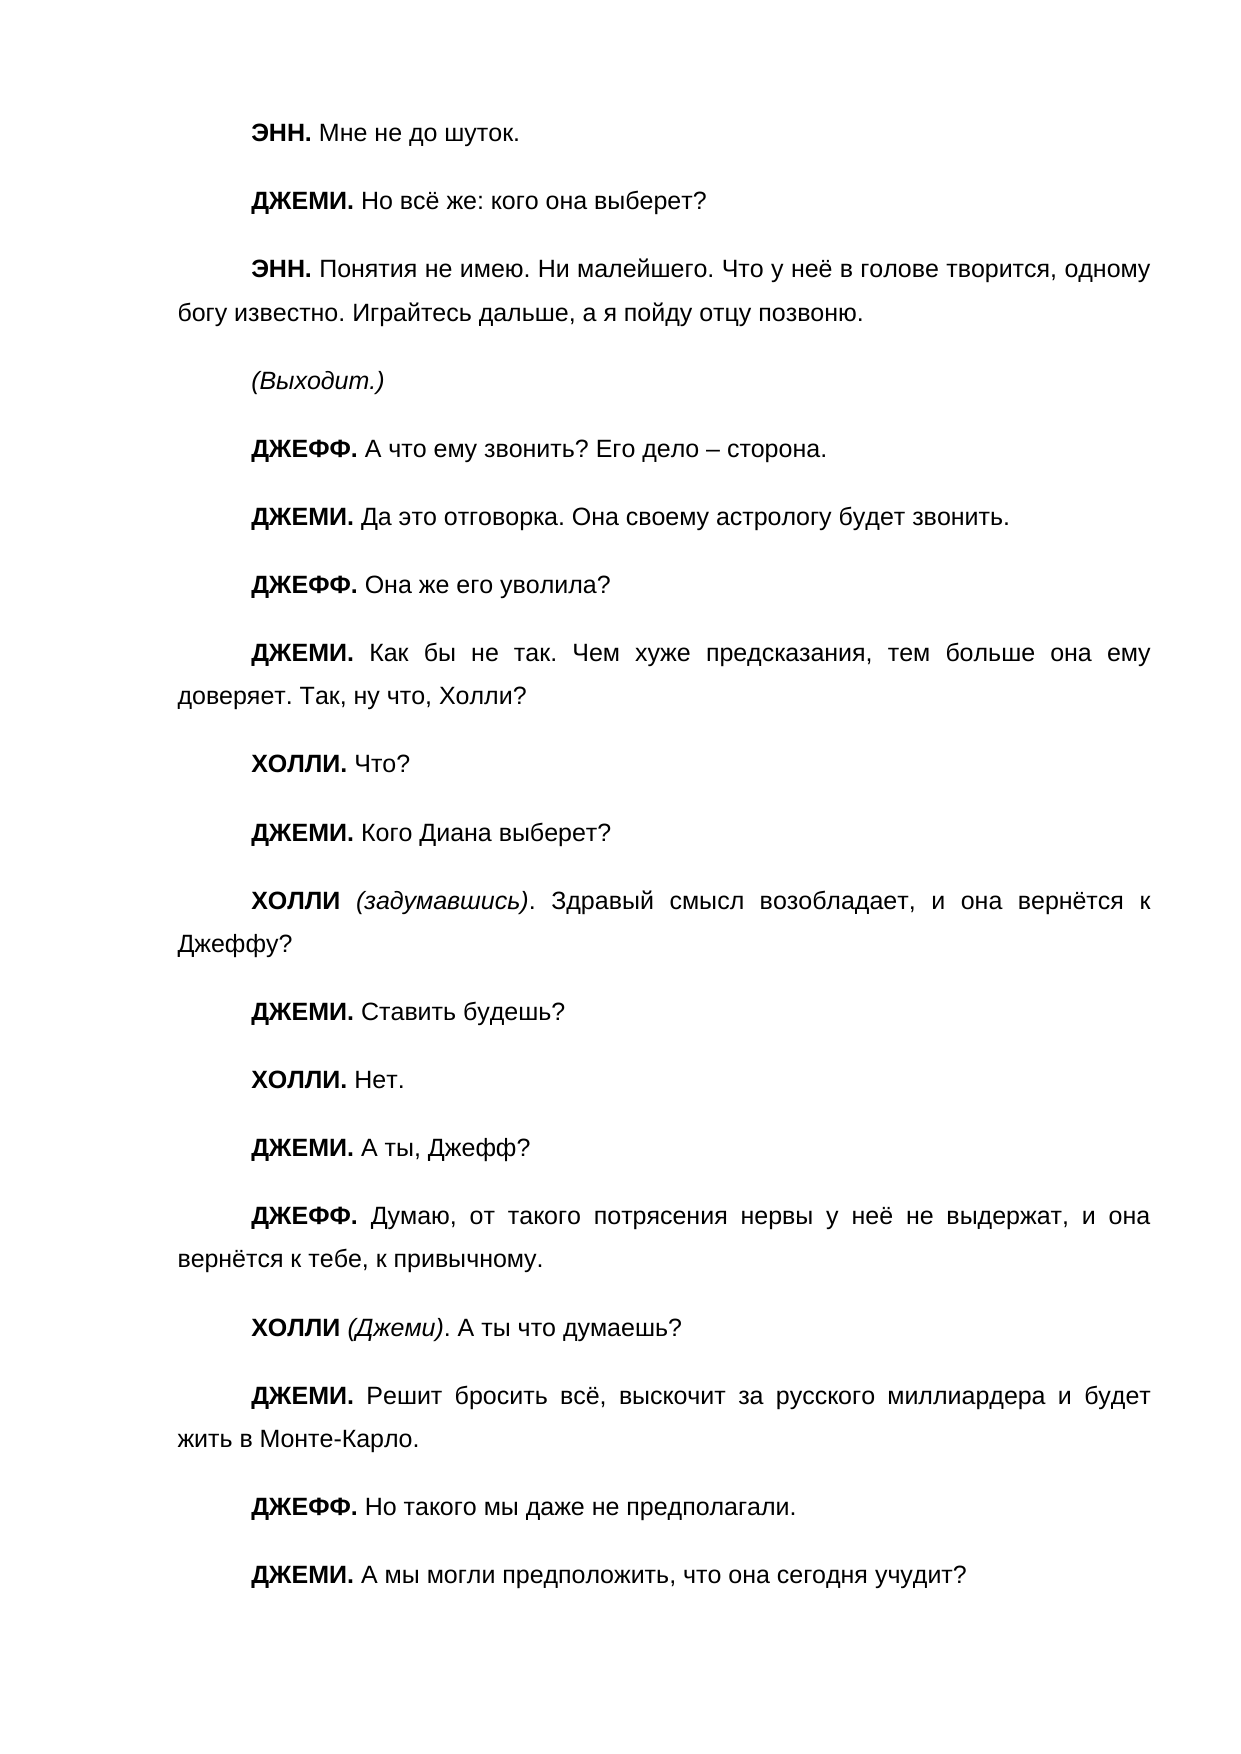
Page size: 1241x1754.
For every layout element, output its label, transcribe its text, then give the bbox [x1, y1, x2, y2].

text ДЖЕМИ. Как бы не так. Чем хуже предсказания, тем больше она ему доверяет. Так, ну что, Холли? [177, 638, 1152, 710]
text (Выходит.) [177, 366, 1152, 394]
text ДЖЕФФ. Она же его уволила? [177, 570, 1152, 599]
text ДЖЕФФ. Но такого мы даже не предполагали. [177, 1492, 1152, 1521]
text ЭНН. Понятия не имею. Ни малейшего. Что у неё в голове творится, одному богу известно. Играйтесь дальше, а я пойду отцу позвоню. [177, 254, 1152, 326]
text ДЖЕМИ. Решит бросить всё, выскочит за русского миллиардера и будет жить в Монте-Карло. [177, 1381, 1152, 1452]
text ХОЛЛИ (задумавшись). Здравый смысл возобладает, и она вернётся к Джеффу? [177, 886, 1152, 957]
text ДЖЕФФ. А что ему звонить? Его дело – сторона. [177, 434, 1152, 462]
text ХОЛЛИ. Нет. [177, 1065, 1152, 1094]
text ДЖЕМИ. Но всё же: кого она выберет? [177, 186, 1152, 215]
text ЭНН. Мне не до шуток. [177, 118, 1152, 147]
text ДЖЕФФ. Думаю, от такого потрясения нервы у неё не выдержат, и она вернётся к тебе, к привычному. [177, 1201, 1152, 1273]
text ДЖЕМИ. Кого Диана выберет? [177, 817, 1152, 846]
text ДЖЕМИ. Ставить будешь? [177, 997, 1152, 1026]
text ДЖЕМИ. А мы могли предположить, что она сегодня учудит? [177, 1560, 1152, 1589]
text ДЖЕМИ. Да это отговорка. Она своему астрологу будет звонить. [177, 502, 1152, 531]
text ДЖЕМИ. А ты, Джефф? [177, 1133, 1152, 1162]
text ХОЛЛИ. Что? [177, 749, 1152, 778]
text ХОЛЛИ (Джеми). А ты что думаешь? [177, 1312, 1152, 1341]
